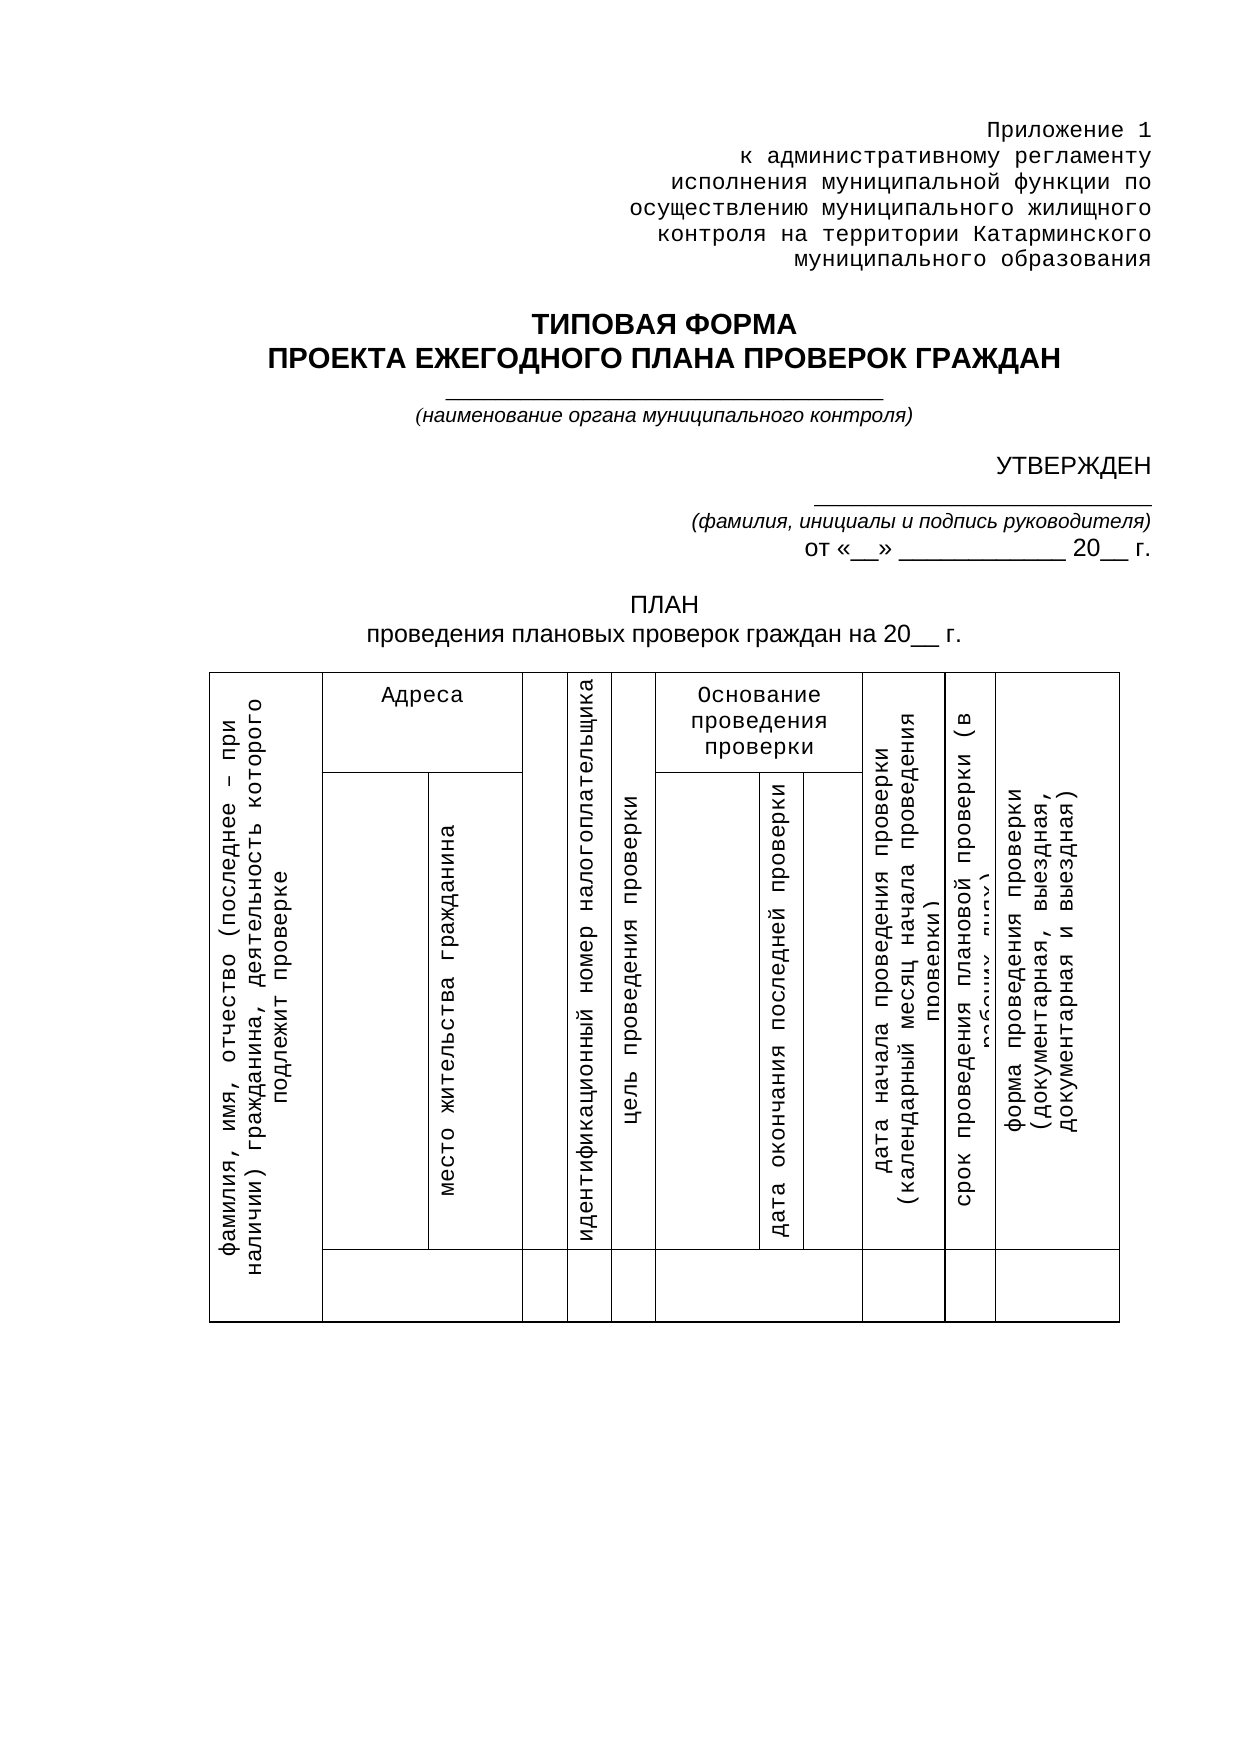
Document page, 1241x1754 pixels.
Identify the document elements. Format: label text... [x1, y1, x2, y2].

table_cell место жительства гражданина [429, 773, 522, 1248]
table_header форма проведения проверки (документарная, выездная, документарная и выездная) [996, 673, 1119, 1248]
table_cell [568, 1250, 611, 1321]
table_header фамилия, имя, отчество (последнее – при наличии) гражданина, деятельность которого подлежит проверке [210, 673, 322, 1321]
text ТИПОВАЯ ФОРМА [177, 307, 1152, 341]
table_header Адреса [323, 673, 522, 772]
table_cell [323, 1250, 522, 1321]
text к административному регламенту исполнения муниципальной функции по осуществлению муниципального жилищного контроля на территории Катарминского муниципального образования [591, 144, 1152, 274]
table_cell [612, 1250, 655, 1321]
table_cell [656, 1250, 862, 1321]
table_cell [656, 773, 759, 1248]
text ПРОЕКТА ЕЖЕГОДНОГО ПЛАНА ПРОВЕРОК ГРАЖДАН [177, 341, 1152, 374]
text ПЛАН [177, 590, 1152, 619]
table_cell [523, 1250, 567, 1321]
text от «__» ____________ 20__ г. [177, 533, 1152, 561]
text ___________________________________ [177, 374, 1152, 403]
table_header идентификационный номер налогоплательщика [568, 673, 611, 1248]
table_cell [863, 1250, 944, 1321]
table_cell [323, 773, 428, 1248]
table_header дата начала проведения проверки (календарный месяц начала проведения проверки) [863, 673, 944, 1248]
table_header Основание проведения проверки [656, 673, 862, 772]
text (наименование органа муниципального контроля) [177, 403, 1152, 427]
text (фамилия, инициалы и подпись руководителя) [177, 509, 1152, 533]
table_header срок проведения плановой проверки (в рабочих днях) [946, 673, 995, 1248]
table_cell [804, 773, 862, 1248]
text проведения плановых проверок граждан на 20__ г. [177, 619, 1152, 648]
table_header цель проведения проверки [612, 673, 655, 1248]
text УТВЕРЖДЕН [177, 451, 1152, 480]
text Приложение 1 [591, 118, 1152, 144]
table_header [523, 673, 567, 1248]
text ___________________________ [177, 480, 1152, 509]
table_cell дата окончания последней проверки [760, 773, 803, 1248]
table_cell [946, 1250, 995, 1321]
table_cell [996, 1250, 1119, 1321]
